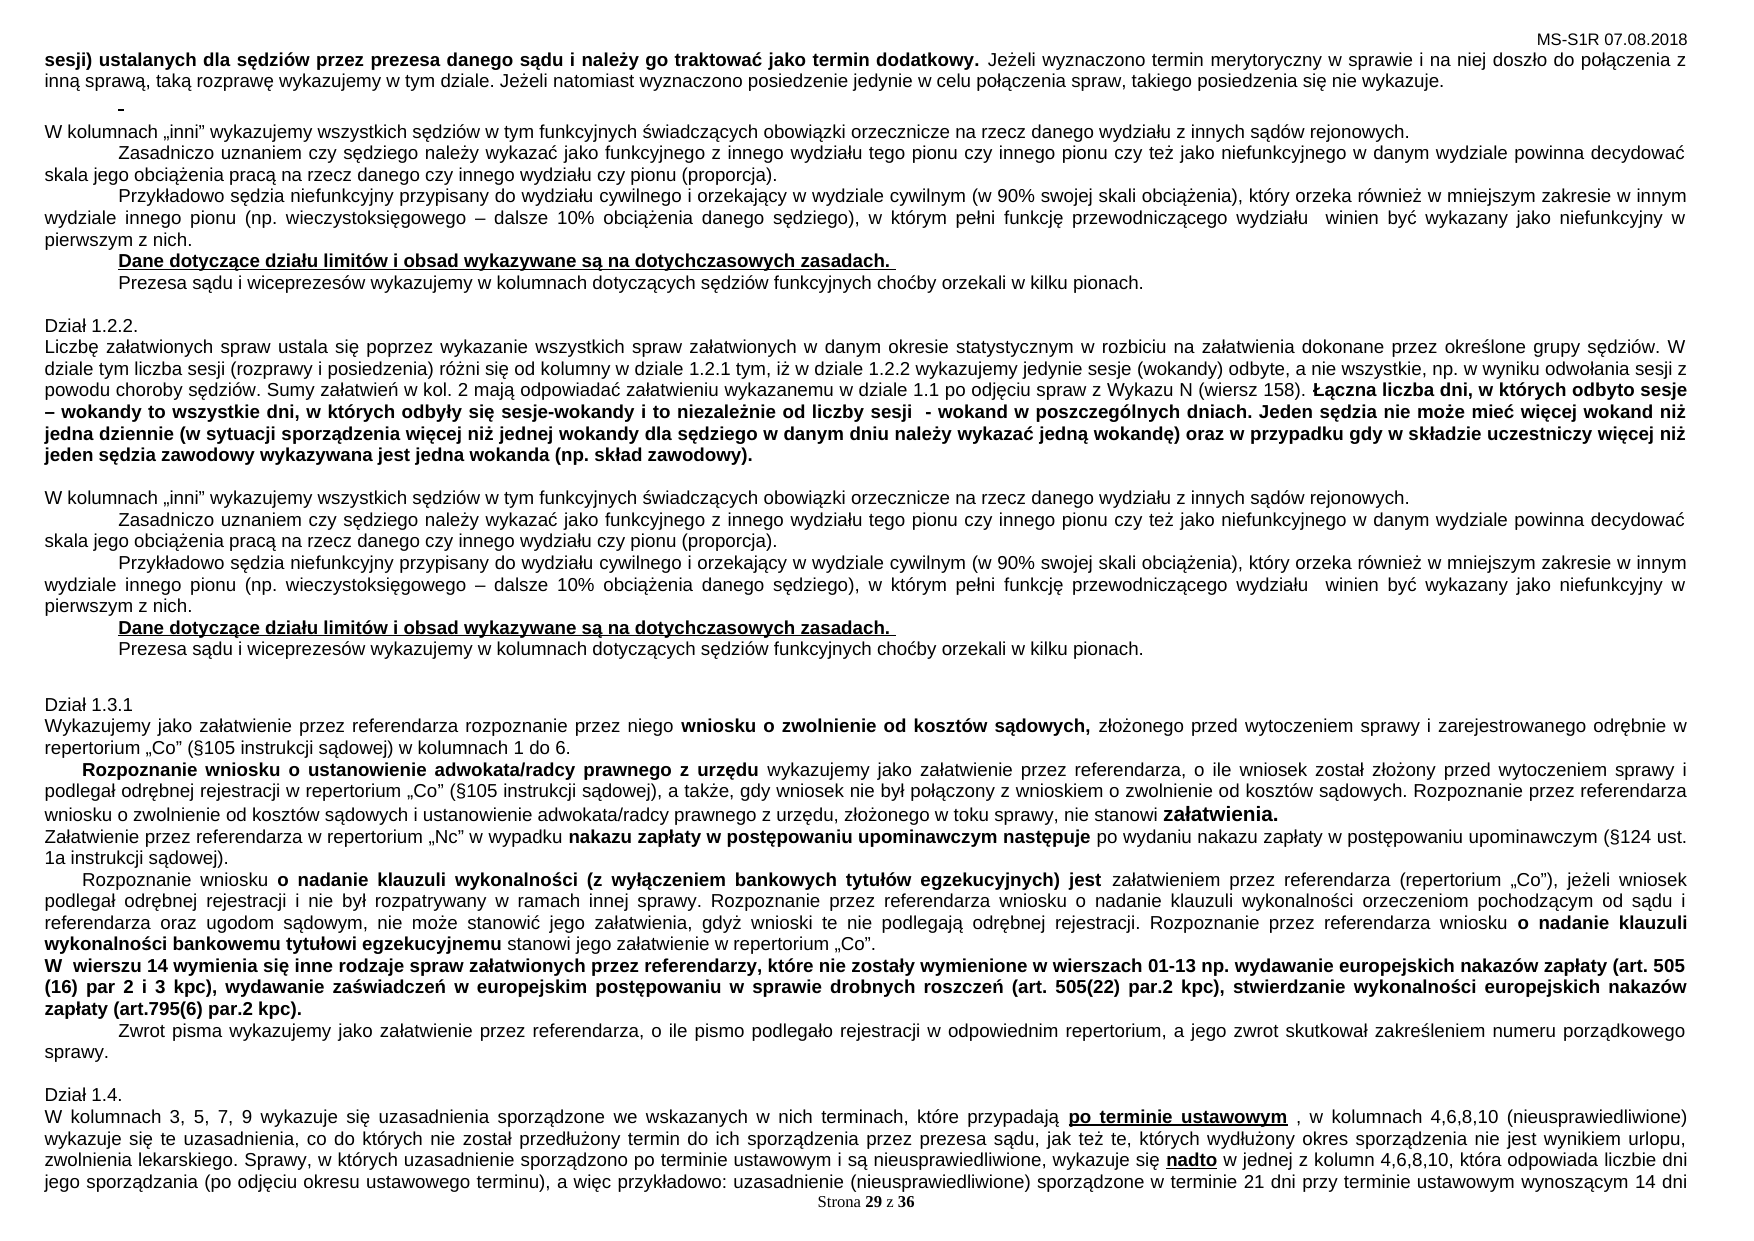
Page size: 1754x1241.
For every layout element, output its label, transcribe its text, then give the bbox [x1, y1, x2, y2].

text Zasadniczo uznaniem czy sędziego należy wykazać jako funkcyjnego z innego wydziału tego pionu czy innego pionu czy też jako niefunkcyjnego w danym wydziale powinna decydować skala jego obciążenia pracą na rzecz danego czy innego wydziału czy pionu (proporcja). [44, 142, 1687, 185]
text Prezesa sądu i wiceprezesów wykazujemy w kolumnach dotyczących sędziów funkcyjnych choćby orzekali w kilku pionach. [44, 271, 1687, 293]
text Rozpoznanie wniosku o ustanowienie adwokata/radcy prawnego z urzędu wykazujemy jako załatwienie przez referendarza, o ile wniosek został złożony przed wytoczeniem sprawy i podlegał odrębnej rejestracji w repertorium „Co” (§105 instrukcji sądowej), a także, gdy wniosek nie był połączony z wnioskiem o zwolnienie od kosztów sądowych. Rozpoznanie przez referendarza wniosku o zwolnienie od kosztów sądowych i ustanowienie adwokata/radcy prawnego z urzędu, złożonego w toku sprawy, nie stanowi załatwienia. [44, 758, 1687, 825]
text Liczbę załatwionych spraw ustala się poprzez wykazanie wszystkich spraw załatwionych w danym okresie statystycznym w rozbiciu na załatwienia dokonane przez określone grupy sędziów. W dziale tym liczba sesji (rozprawy i posiedzenia) różni się od kolumny w dziale 1.2.1 tym, iż w dziale 1.2.2 wykazujemy jedynie sesje (wokandy) odbyte, a nie wszystkie, np. w wyniku odwołania sesji z powodu choroby sędziów. Sumy załatwień w kol. 2 mają odpowiadać załatwieniu wykazanemu w dziale 1.1 po odjęciu spraw z Wykazu N (wiersz 158). Łączna liczba dni, w których odbyto sesje – wokandy to wszystkie dni, w których odbyły się sesje-wokandy i to niezależnie od liczby sesji - wokand w poszczególnych dniach. Jeden sędzia nie może mieć więcej wokand niż jedna dziennie (w sytuacji sporządzenia więcej niż jednej wokandy dla sędziego w danym dniu należy wykazać jedną wokandę) oraz w przypadku gdy w składzie uczestniczy więcej niż jeden sędzia zawodowy wykazywana jest jedna wokanda (np. skład zawodowy). [44, 336, 1687, 466]
text W wierszu 14 wymienia się inne rodzaje spraw załatwionych przez referendarzy, które nie zostały wymienione w wierszach 01-13 np. wydawanie europejskich nakazów zapłaty (art. 505 (16) par 2 i 3 kpc), wydawanie zaświadczeń w europejskim postępowaniu w sprawie drobnych roszczeń (art. 505(22) par.2 kpc), stwierdzanie wykonalności europejskich nakazów zapłaty (art.795(6) par.2 kpc). [44, 955, 1687, 1019]
text Zasadniczo uznaniem czy sędziego należy wykazać jako funkcyjnego z innego wydziału tego pionu czy innego pionu czy też jako niefunkcyjnego w danym wydziale powinna decydować skala jego obciążenia pracą na rzecz danego czy innego wydziału czy pionu (proporcja). [44, 509, 1687, 552]
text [44, 49, 1687, 92]
text Prezesa sądu i wiceprezesów wykazujemy w kolumnach dotyczących sędziów funkcyjnych choćby orzekali w kilku pionach. [44, 638, 1687, 659]
text Dane dotyczące działu limitów i obsad wykazywane są na dotychczasowych zasadach. [44, 250, 1687, 271]
text Dział 1.2.2. [44, 314, 1687, 336]
text Przykładowo sędzia niefunkcyjny przypisany do wydziału cywilnego i orzekający w wydziale cywilnym (w 90% swojej skali obciążenia), który orzeka również w mniejszym zakresie w innym wydziale innego pionu (np. wieczystoksięgowego – dalsze 10% obciążenia danego sędziego), w którym pełni funkcję przewodniczącego wydziału winien być wykazany jako niefunkcyjny w pierwszym z nich. [44, 185, 1687, 250]
text Dział 1.4. [44, 1084, 1687, 1106]
text Rozpoznanie wniosku o nadanie klauzuli wykonalności (z wyłączeniem bankowych tytułów egzekucyjnych) jest załatwieniem przez referendarza (repertorium „Co”), jeżeli wniosek podlegał odrębnej rejestracji i nie był rozpatrywany w ramach innej sprawy. Rozpoznanie przez referendarza wniosku o nadanie klauzuli wykonalności orzeczeniom pochodzącym od sądu i referendarza oraz ugodom sądowym, nie może stanowić jego załatwienia, gdyż wnioski te nie podlegają odrębnej rejestracji. Rozpoznanie przez referendarza wniosku o nadanie klauzuli wykonalności bankowemu tytułowi egzekucyjnemu stanowi jego załatwienie w repertorium „Co”. [44, 868, 1687, 955]
text Dane dotyczące działu limitów i obsad wykazywane są na dotychczasowych zasadach. [44, 616, 1687, 638]
text Załatwienie przez referendarza w repertorium „Nc” w wypadku nakazu zapłaty w postępowaniu upominawczym następuje po wydaniu nakazu zapłaty w postępowaniu upominawczym (§124 ust. 1a instrukcji sądowej). [44, 825, 1687, 868]
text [44, 1106, 1687, 1192]
text Dział 1.3.1 [44, 694, 1687, 715]
text W kolumnach „inni” wykazujemy wszystkich sędziów w tym funkcyjnych świadczących obowiązki orzecznicze na rzecz danego wydziału z innych sądów rejonowych. [44, 487, 1687, 509]
text Przykładowo sędzia niefunkcyjny przypisany do wydziału cywilnego i orzekający w wydziale cywilnym (w 90% swojej skali obciążenia), który orzeka również w mniejszym zakresie w innym wydziale innego pionu (np. wieczystoksięgowego – dalsze 10% obciążenia danego sędziego), w którym pełni funkcję przewodniczącego wydziału winien być wykazany jako niefunkcyjny w pierwszym z nich. [44, 552, 1687, 616]
text Zwrot pisma wykazujemy jako załatwienie przez referendarza, o ile pismo podlegało rejestracji w odpowiednim repertorium, a jego zwrot skutkował zakreśleniem numeru porządkowego sprawy. [44, 1019, 1687, 1063]
text W kolumnach „inni” wykazujemy wszystkich sędziów w tym funkcyjnych świadczących obowiązki orzecznicze na rzecz danego wydziału z innych sądów rejonowych. [44, 121, 1687, 142]
text Wykazujemy jako załatwienie przez referendarza rozpoznanie przez niego wniosku o zwolnienie od kosztów sądowych, złożonego przed wytoczeniem sprawy i zarejestrowanego odrębnie w repertorium „Co” (§105 instrukcji sądowej) w kolumnach 1 do 6. [44, 715, 1687, 758]
